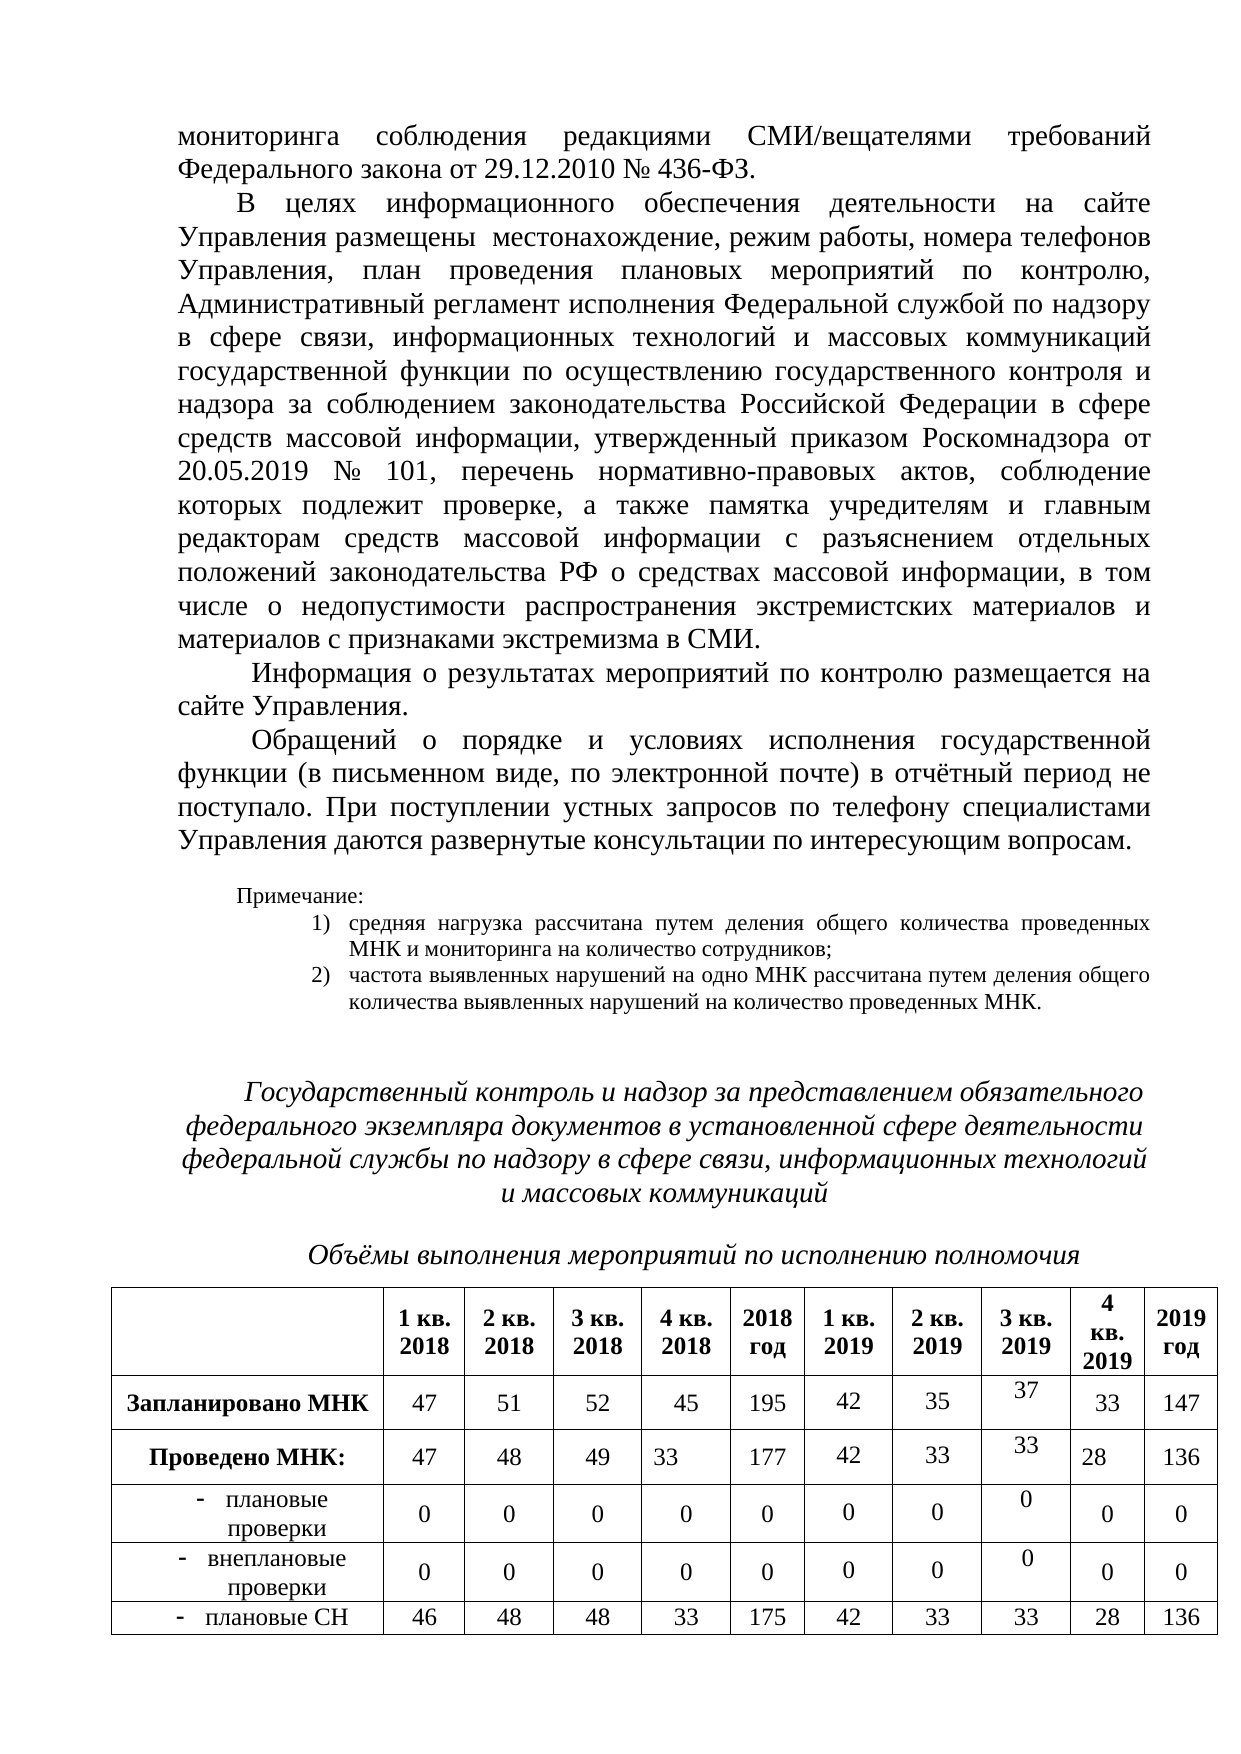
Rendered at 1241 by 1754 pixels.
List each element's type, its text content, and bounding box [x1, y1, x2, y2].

text Примечание: [177, 882, 1152, 909]
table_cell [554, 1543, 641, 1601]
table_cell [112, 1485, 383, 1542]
text В целях информационного обеспечения деятельности на сайте Управления размещены местонахождение, режим работы, номера телефонов Управления, план проведения плановых мероприятий по контролю, Административный регламент исполнения Федеральной службой по надзору в сфере связи, информационных технологий и массовых коммуникаций государственной функции по осуществлению государственного контроля и надзора за соблюдением законодательства Российской Федерации в сфере средств массовой информации, утвержденный приказом Роскомнадзора от 20.05.2019 № 101, перечень нормативно-правовых актов, соблюдение которых подлежит проверке, а также памятка учредителям и главным редакторам средств массовой информации с разъяснением отдельных положений законодательства РФ о средствах массовой информации, в том числе о недопустимости распространения экстремистских материалов и материалов с признаками экстремизма в СМИ. [177, 185, 1152, 655]
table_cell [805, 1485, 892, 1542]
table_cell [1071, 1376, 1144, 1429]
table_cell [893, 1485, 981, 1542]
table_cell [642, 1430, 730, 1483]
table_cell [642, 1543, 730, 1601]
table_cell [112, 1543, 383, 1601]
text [177, 118, 1152, 185]
text Государственный контроль и надзор за представлением обязательного федерального экземпляра документов в установленной сфере деятельности федеральной службы по надзору в сфере связи, информационных технологий и массовых коммуникаций [177, 1074, 1152, 1208]
text Информация о результатах мероприятий по контролю размещается на сайте Управления. [177, 655, 1152, 722]
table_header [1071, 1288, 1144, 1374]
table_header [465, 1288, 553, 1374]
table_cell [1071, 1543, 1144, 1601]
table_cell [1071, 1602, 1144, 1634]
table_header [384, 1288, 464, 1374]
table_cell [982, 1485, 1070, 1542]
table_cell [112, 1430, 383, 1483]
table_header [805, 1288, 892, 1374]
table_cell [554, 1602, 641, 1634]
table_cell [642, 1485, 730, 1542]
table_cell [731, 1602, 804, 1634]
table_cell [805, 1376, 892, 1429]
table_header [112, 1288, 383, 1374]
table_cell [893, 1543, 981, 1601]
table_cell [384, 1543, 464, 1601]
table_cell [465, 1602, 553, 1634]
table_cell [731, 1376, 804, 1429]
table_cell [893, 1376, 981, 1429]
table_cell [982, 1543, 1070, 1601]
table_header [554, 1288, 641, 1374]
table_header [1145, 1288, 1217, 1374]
list средняя нагрузка рассчитана путем деления общего количества проведенных МНК и мониторинга на количество сотрудников; [311, 909, 1152, 961]
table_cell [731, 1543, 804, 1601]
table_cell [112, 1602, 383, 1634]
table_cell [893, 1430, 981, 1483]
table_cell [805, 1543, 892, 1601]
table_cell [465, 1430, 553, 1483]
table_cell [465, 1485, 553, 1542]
list частота выявленных нарушений на одно МНК рассчитана путем деления общего количества выявленных нарушений на количество проведенных МНК. [311, 961, 1152, 1014]
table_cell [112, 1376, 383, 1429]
text Объёмы выполнения мероприятий по исполнению полномочия [177, 1237, 1152, 1271]
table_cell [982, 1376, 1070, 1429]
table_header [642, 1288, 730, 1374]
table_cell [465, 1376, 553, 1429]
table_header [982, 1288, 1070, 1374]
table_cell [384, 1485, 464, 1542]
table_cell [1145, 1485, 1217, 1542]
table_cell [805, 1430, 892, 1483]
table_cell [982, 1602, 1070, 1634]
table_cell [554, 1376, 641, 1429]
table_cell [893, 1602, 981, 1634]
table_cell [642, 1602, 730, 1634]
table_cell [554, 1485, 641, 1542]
text Обращений о порядке и условиях исполнения государственной функции (в письменном виде, по электронной почте) в отчётный период не поступало. При поступлении устных запросов по телефону специалистами Управления даются развернутые консультации по интересующим вопросам. [177, 722, 1152, 856]
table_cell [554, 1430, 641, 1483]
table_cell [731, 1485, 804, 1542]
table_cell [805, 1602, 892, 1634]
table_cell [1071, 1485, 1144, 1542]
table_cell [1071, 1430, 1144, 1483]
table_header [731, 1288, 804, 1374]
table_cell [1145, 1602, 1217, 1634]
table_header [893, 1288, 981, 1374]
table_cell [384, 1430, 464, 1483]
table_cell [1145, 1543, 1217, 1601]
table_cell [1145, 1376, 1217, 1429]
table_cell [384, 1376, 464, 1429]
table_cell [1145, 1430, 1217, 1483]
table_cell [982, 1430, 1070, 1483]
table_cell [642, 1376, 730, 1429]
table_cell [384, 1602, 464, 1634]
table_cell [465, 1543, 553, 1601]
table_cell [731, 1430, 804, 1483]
